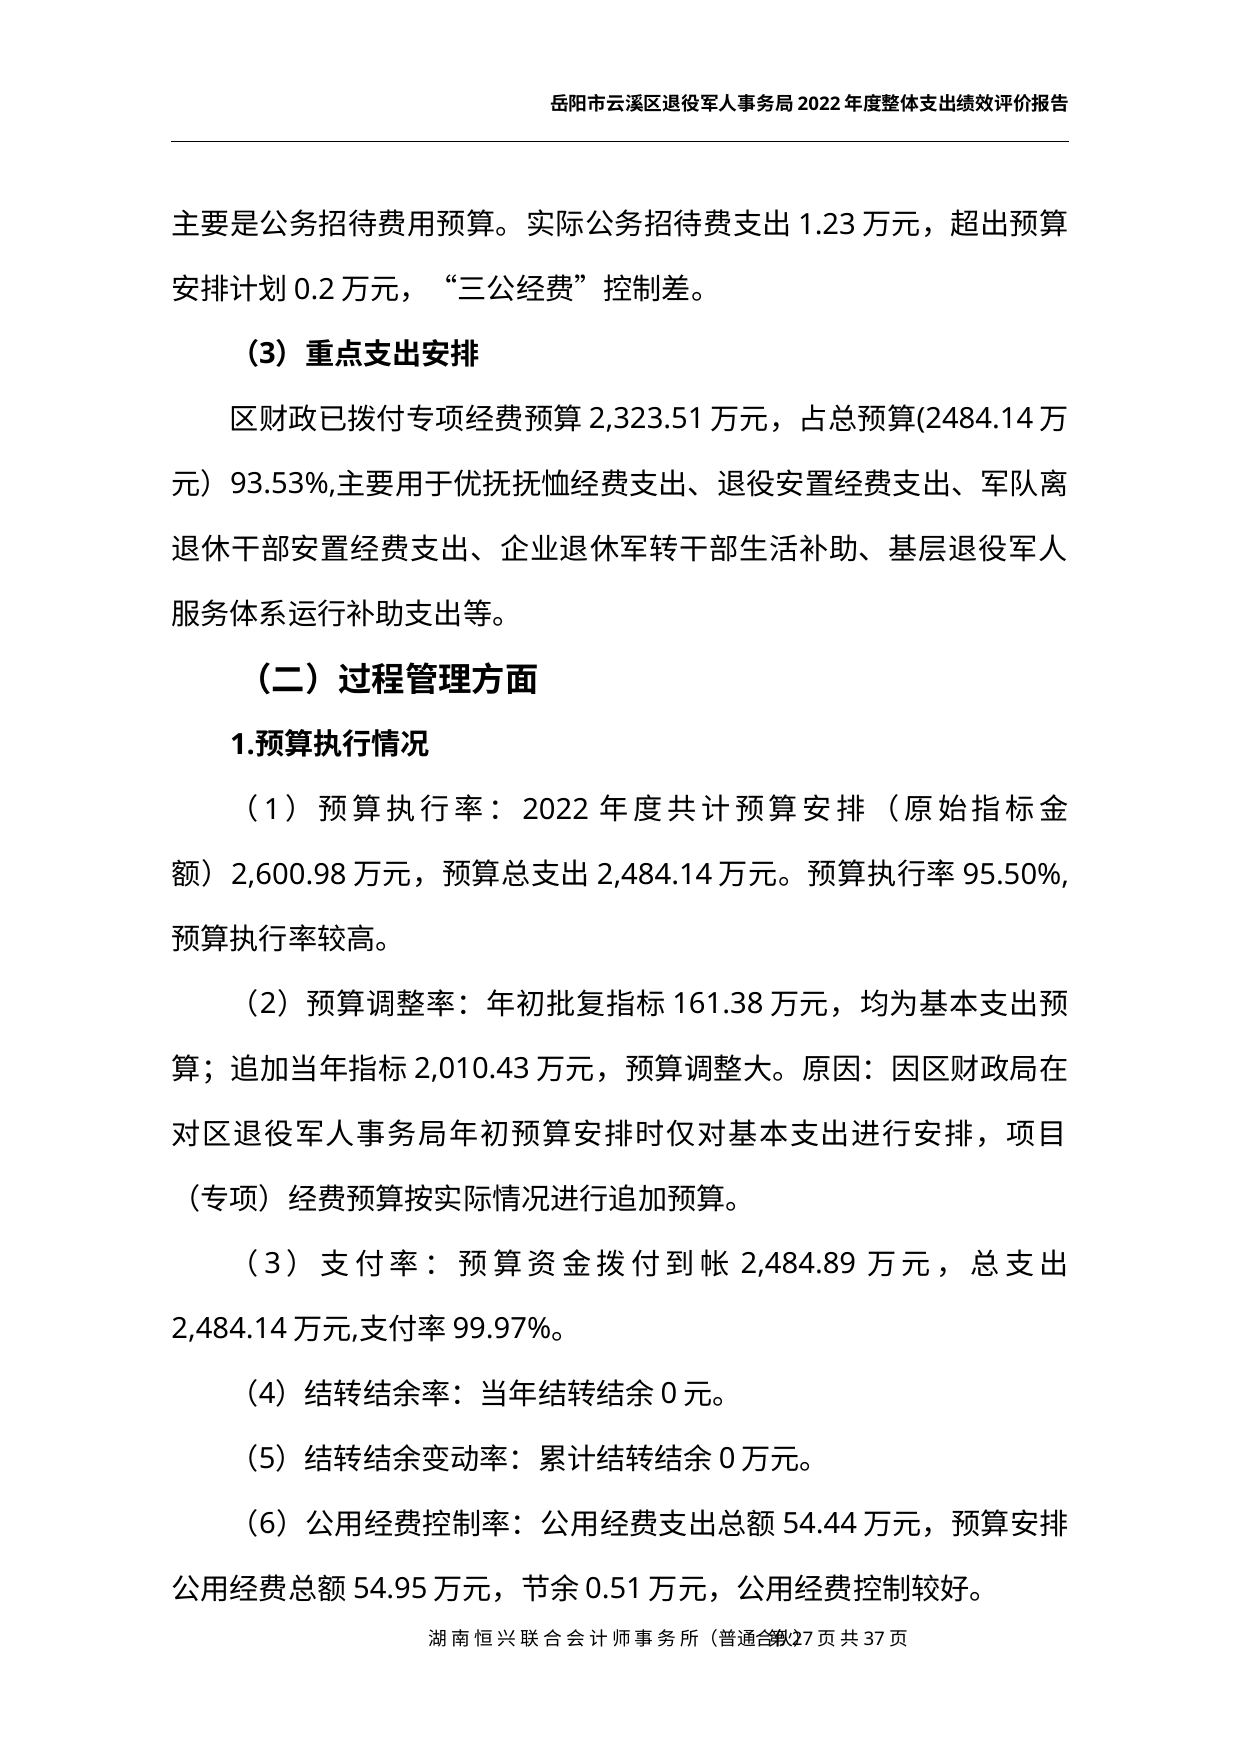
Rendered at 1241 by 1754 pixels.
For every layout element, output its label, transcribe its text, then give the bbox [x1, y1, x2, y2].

text （3）重点支出安排 [171, 319, 1069, 384]
text （5）结转结余变动率：累计结转结余0万元。 [171, 1424, 1069, 1489]
text （3）支付率：预算资金拨付到帐2,484.89万元，总支出2,484.14万元,支付率99.97%。 [171, 1229, 1069, 1359]
text （6）公用经费控制率：公用经费支出总额54.44万元，预算安排公用经费总额 54.95万元，节余0.51万元，公用经费控制较好。 [171, 1489, 1069, 1619]
text （2）预算调整率：年初批复指标161.38万元，均为基本支出预算；追加当年指标2,010.43万元，预算调整大。原因：因区财政局在对区退役军人事务局年初预算安排时仅对基本支出进行安排，项目（专项）经费预算按实际情况进行追加预算。 [171, 969, 1069, 1229]
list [171, 189, 1069, 319]
list 1.预算执行情况 [171, 709, 1069, 774]
text （二）过程管理方面 [171, 644, 1069, 709]
text 区财政已拨付专项经费预算2,323.51万元，占总预算(2484.14万元）93.53%,主要用于优抚抚恤经费支出、退役安置经费支出、军队离退休干部安置经费支出、企业退休军转干部生活补助、基层退役军人服务体系运行补助支出等。 [171, 384, 1069, 644]
list （1）预算执行率：2022年度共计预算安排（原始指标金额）2,600.98万元，预算总支出2,484.14万元。预算执行率95.50%,预算执行率较高。 [171, 774, 1069, 969]
text （4）结转结余率：当年结转结余0元。 [171, 1359, 1069, 1424]
